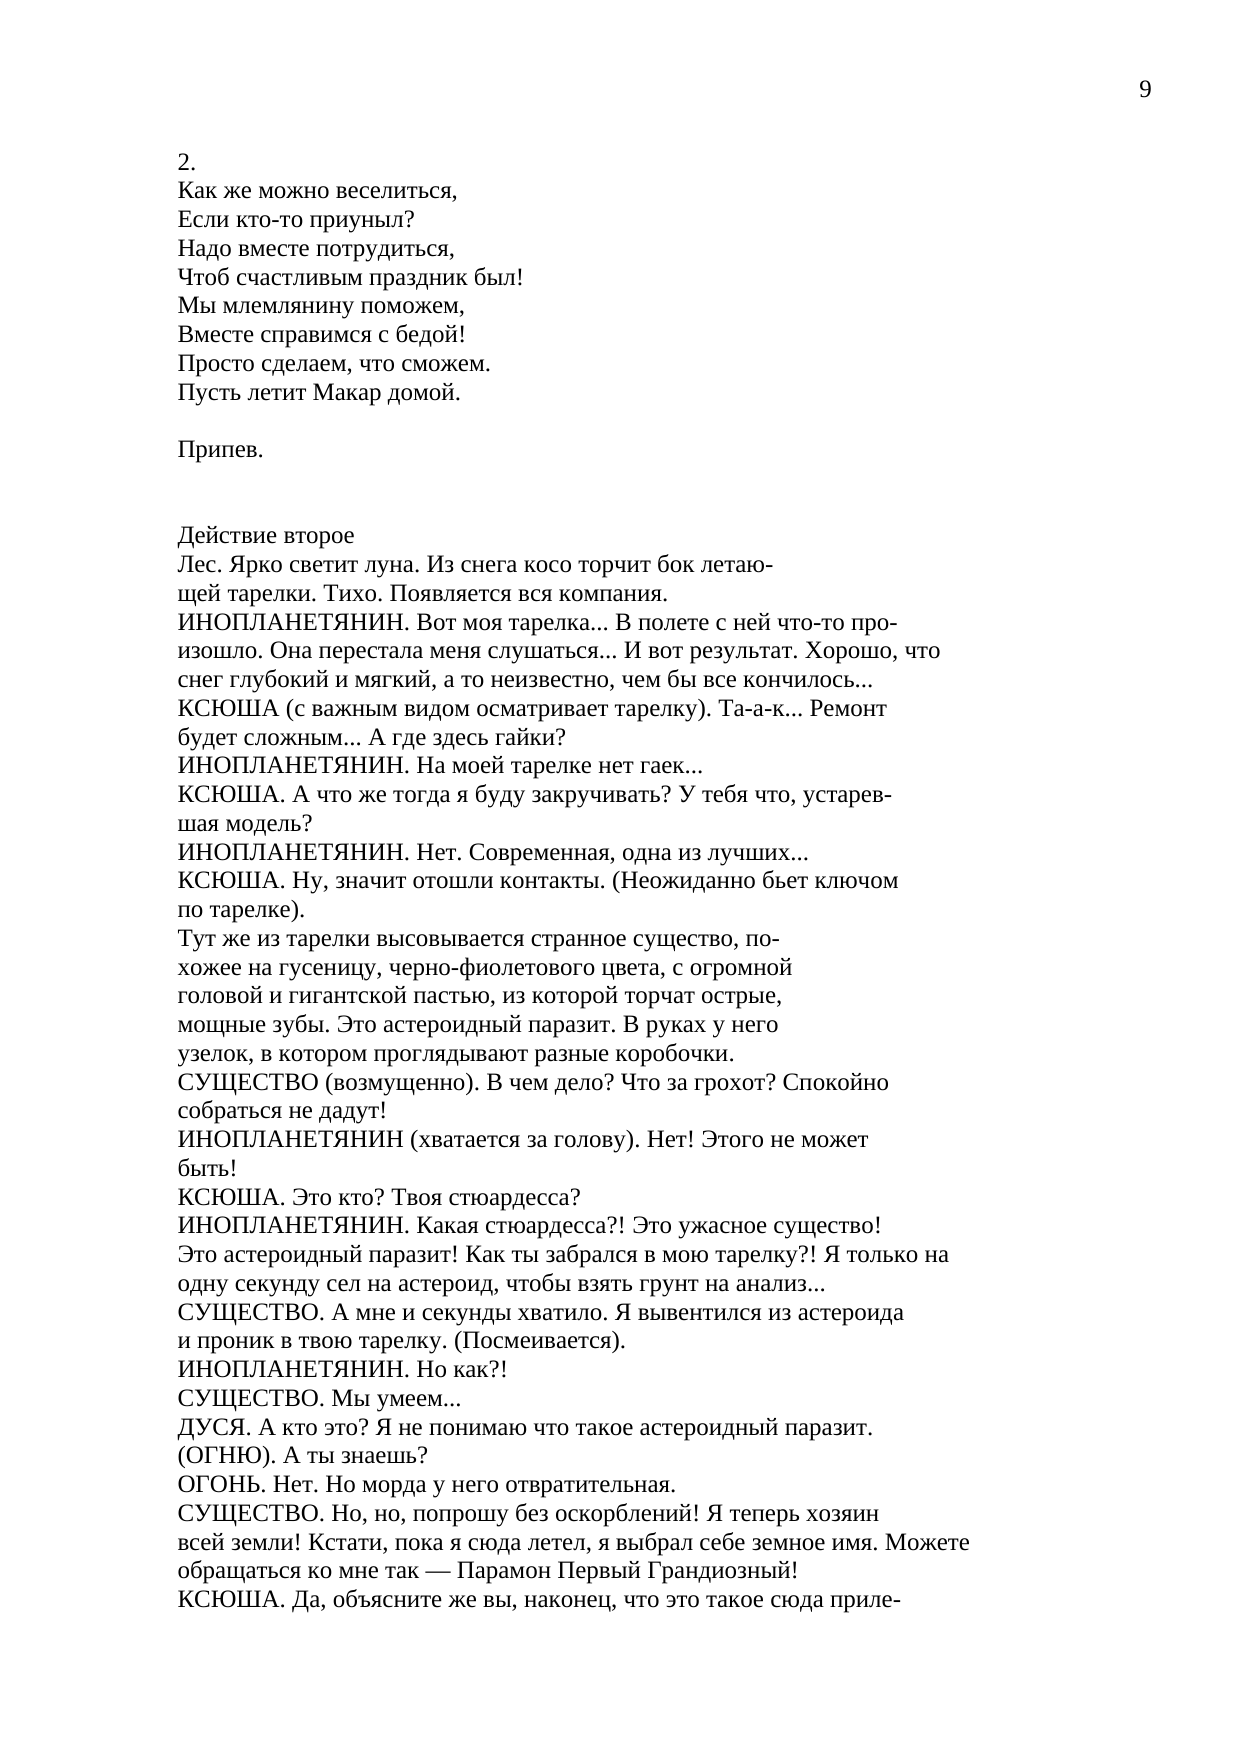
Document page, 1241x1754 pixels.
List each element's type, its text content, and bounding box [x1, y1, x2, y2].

text головой и гигантской пастью, из которой торчат острые, [177, 981, 1152, 1009]
text собраться не дадут! [177, 1096, 1152, 1124]
text ИНОПЛАНЕТЯНИН (хватается за голову). Нет! Этого не может [177, 1124, 1152, 1153]
text ИНОПЛАНЕТЯНИН. Какая стюардесса?! Это ужасное существо! [177, 1211, 1152, 1239]
text Действие второе [177, 521, 1152, 549]
text Пусть летит Макар домой. [177, 377, 1152, 406]
text Если кто-то приуныл? [177, 204, 1152, 233]
text Мы млемлянину поможем, [177, 291, 1152, 319]
text ИНОПЛАНЕТЯНИН. Но как?! [177, 1354, 1152, 1383]
text мощные зубы. Это астероидный паразит. В руках у него [177, 1009, 1152, 1038]
text Надо вместе потрудиться, [177, 233, 1152, 262]
text обращаться ко мне так — Парамон Первый Грандиозный! [177, 1556, 1152, 1584]
text шая модель? [177, 808, 1152, 837]
text щей тарелки. Тихо. Появляется вся компания. [177, 578, 1152, 607]
text изошло. Она перестала меня слушаться... И вот результат. Хорошо, что [177, 636, 1152, 664]
text 2. [177, 147, 1152, 176]
text Просто сделаем, что сможем. [177, 348, 1152, 377]
text узелок, в котором проглядывают разные коробочки. [177, 1038, 1152, 1067]
text быть! [177, 1153, 1152, 1182]
text Припев. [177, 434, 1152, 463]
text ИНОПЛАНЕТЯНИН. Вот моя тарелка... В полете с ней что-то про- [177, 607, 1152, 636]
text СУЩЕСТВО. А мне и секунды хватило. Я вывентился из астероида [177, 1297, 1152, 1326]
text Это астероидный паразит! Как ты забрался в мою тарелку?! Я только на [177, 1239, 1152, 1268]
text КСЮША (с важным видом осматривает тарелку). Та-а-к... Ремонт [177, 693, 1152, 722]
text ИНОПЛАНЕТЯНИН. На моей тарелке нет гаек... [177, 751, 1152, 779]
text КСЮША. Ну, значит отошли контакты. (Неожиданно бьет ключом [177, 866, 1152, 894]
text снег глубокий и мягкий, а то неизвестно, чем бы все кончилось... [177, 664, 1152, 693]
text СУЩЕСТВО. Но, но, попрошу без оскорблений! Я теперь хозяин [177, 1498, 1152, 1527]
text всей земли! Кстати, пока я сюда летел, я выбрал себе земное имя. Можете [177, 1527, 1152, 1556]
text будет сложным... А где здесь гайки? [177, 722, 1152, 751]
text Лес. Ярко светит луна. Из снега косо торчит бок летаю- [177, 549, 1152, 578]
text ОГОНЬ. Нет. Но морда у него отвратительная. [177, 1469, 1152, 1498]
text и проник в твою тарелку. (Посмеивается). [177, 1326, 1152, 1354]
text КСЮША. Это кто? Твоя стюардесса? [177, 1182, 1152, 1211]
text (ОГНЮ). А ты знаешь? [177, 1441, 1152, 1469]
text ДУСЯ. А кто это? Я не понимаю что такое астероидный паразит. [177, 1412, 1152, 1441]
text Чтоб счастливым праздник был! [177, 262, 1152, 291]
text одну секунду сел на астероид, чтобы взять грунт на анализ... [177, 1268, 1152, 1297]
text Тут же из тарелки высовывается странное существо, по- [177, 923, 1152, 952]
text Вместе справимся с бедой! [177, 319, 1152, 348]
text СУЩЕСТВО. Мы умеем... [177, 1383, 1152, 1412]
text Как же можно веселиться, [177, 176, 1152, 204]
text хожее на гусеницу, черно-фиолетового цвета, с огромной [177, 952, 1152, 981]
text ИНОПЛАНЕТЯНИН. Нет. Современная, одна из лучших... [177, 837, 1152, 866]
text КСЮША. А что же тогда я буду закручивать? У тебя что, устарев- [177, 779, 1152, 808]
text по тарелке). [177, 894, 1152, 923]
text СУЩЕСТВО (возмущенно). В чем дело? Что за грохот? Спокойно [177, 1067, 1152, 1096]
text КСЮША. Да, объясните же вы, наконец, что это такое сюда приле- [177, 1584, 1152, 1613]
